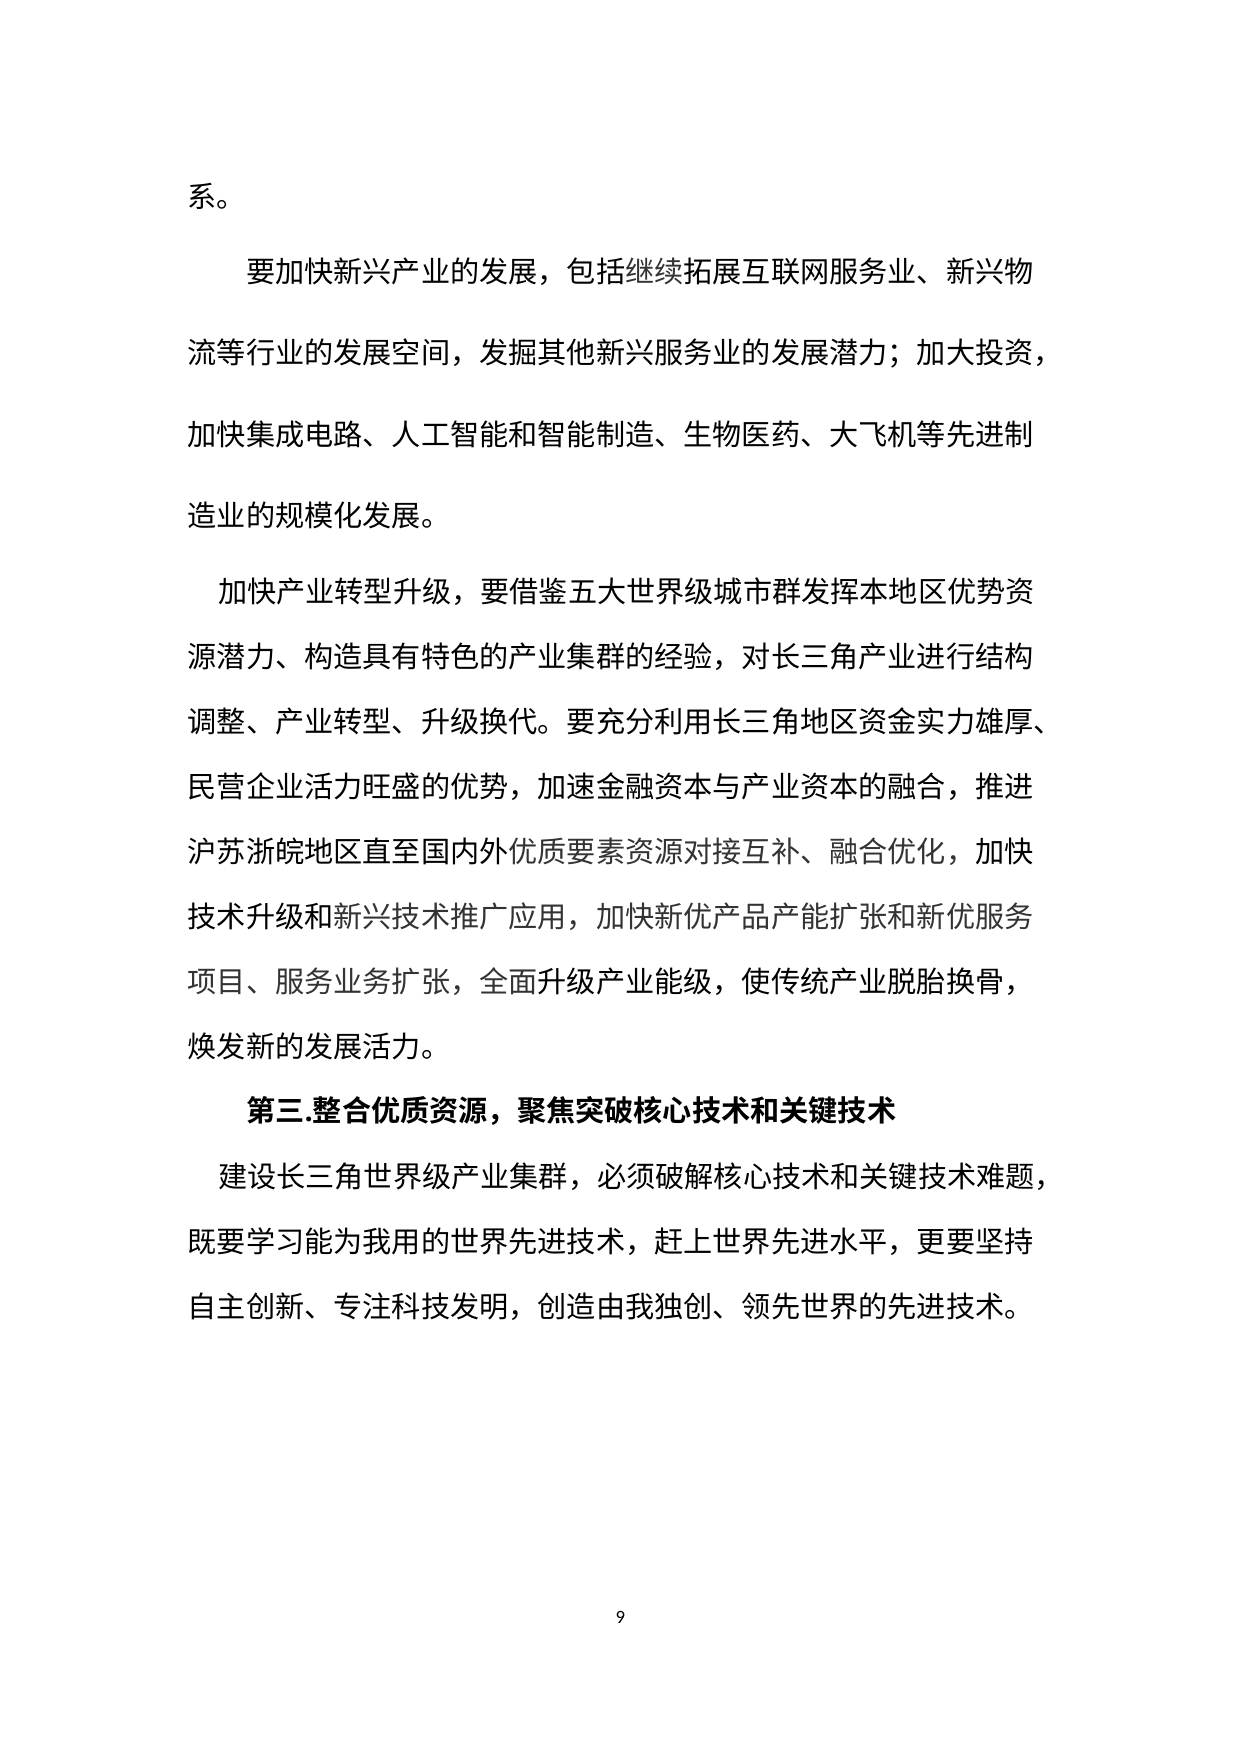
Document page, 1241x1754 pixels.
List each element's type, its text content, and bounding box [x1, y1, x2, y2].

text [187, 162, 1053, 227]
text 建设长三角世界级产业集群，必须破解核心技术和关键技术难题，既要学习能为我用的世界先进技术，赶上世界先进水平，更要坚持自主创新、专注科技发明，创造由我独创、领先世界的先进技术。 [187, 1142, 1053, 1337]
text 加快产业转型升级，要借鉴五大世界级城市群发挥本地区优势资源潜力、构造具有特色的产业集群的经验，对长三角产业进行结构调整、产业转型、升级换代。要充分利用长三角地区资金实力雄厚、民营企业活力旺盛的优势，加速金融资本与产业资本的融合，推进沪苏浙皖地区直至国内外优质要素资源对接互补、融合优化，加快技术升级和新兴技术推广应用，加快新优产品产能扩张和新优服务项目、服务业务扩张，全面升级产业能级，使传统产业脱胎换骨，焕发新的发展活力。 [187, 557, 1053, 1077]
text 要加快新兴产业的发展，包括继续拓展互联网服务业、新兴物流等行业的发展空间，发掘其他新兴服务业的发展潜力；加大投资，加快集成电路、人工智能和智能制造、生物医药、大飞机等先进制造业的规模化发展。 [187, 237, 1053, 546]
text 第三.整合优质资源，聚焦突破核心技术和关键技术 [187, 1077, 1053, 1142]
